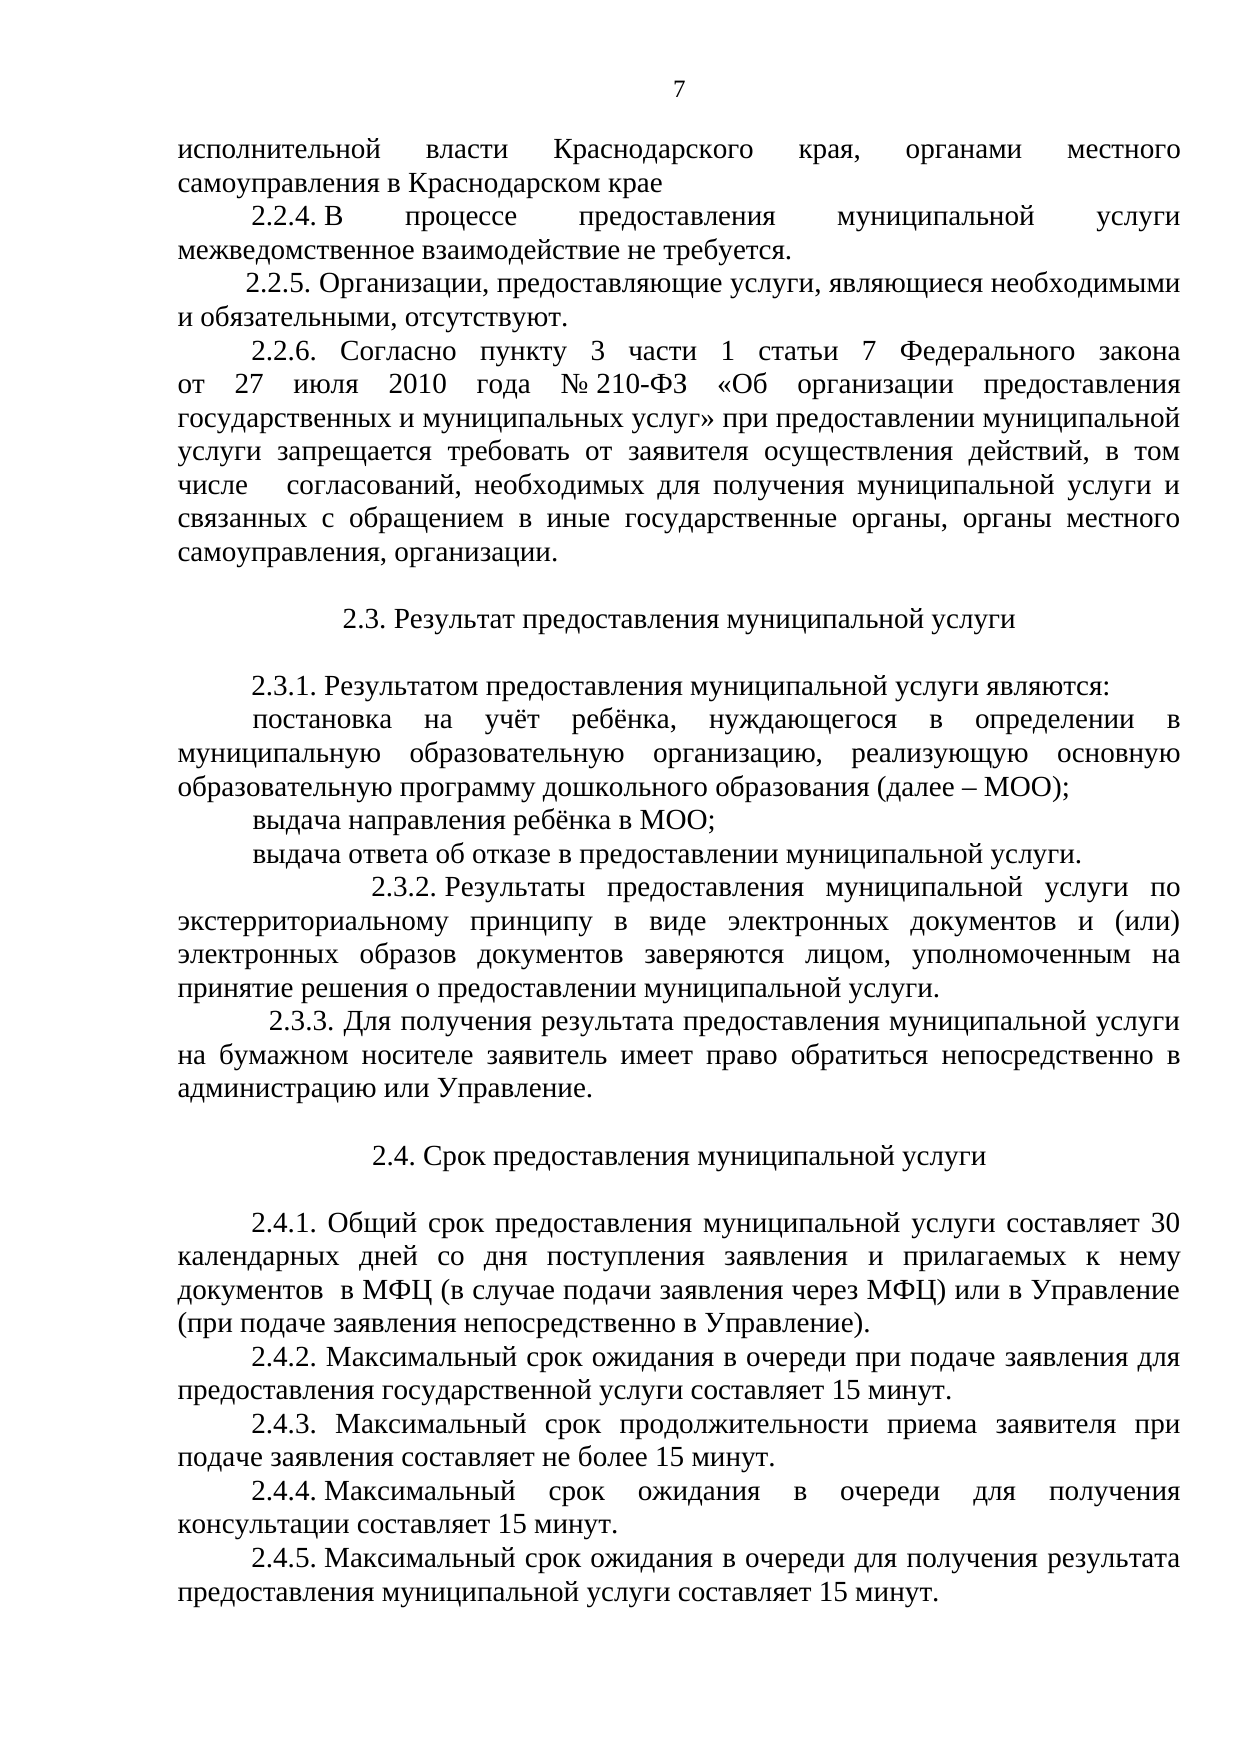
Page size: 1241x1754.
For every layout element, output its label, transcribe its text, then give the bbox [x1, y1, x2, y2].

text выдача ответа об отказе в предоставлении муниципальной услуги. [177, 836, 1181, 869]
text 2.4.1. Общий срок предоставления муниципальной услуги составляет 30 календарных дней со дня поступления заявления и прилагаемых к нему документов в МФЦ (в случае подачи заявления через МФЦ) или в Управление (при подаче заявления непосредственно в Управление). [177, 1205, 1181, 1339]
text 2.4.2. Максимальный срок ожидания в очереди при подаче заявления для предоставления государственной услуги составляет 15 минут. [177, 1339, 1181, 1406]
text 2.4. Срок предоставления муниципальной услуги [177, 1138, 1181, 1171]
text выдача направления ребёнка в МОО; [177, 802, 1181, 836]
text 2.4.4. Максимальный срок ожидания в очереди для получения консультации составляет 15 минут. [177, 1473, 1181, 1540]
text 2.2.6. Согласно пункту 3 части 1 статьи 7 Федерального закона от 27 июля 2010 года № 210-ФЗ «Об организации предоставления государственных и муниципальных услуг» при предоставлении муниципальной услуги запрещается требовать от заявителя осуществления действий, в том числе согласований, необходимых для получения муниципальной услуги и связанных с обращением в иные государственные органы, органы местного самоуправления, организации. [177, 333, 1181, 567]
text 2.4.5. Максимальный срок ожидания в очереди для получения результата предоставления муниципальной услуги составляет 15 минут. [177, 1540, 1181, 1607]
text 2.4.3. Максимальный срок продолжительности приема заявителя при подаче заявления составляет не более 15 минут. [177, 1406, 1181, 1473]
text 2.3.3. Для получения результата предоставления муниципальной услуги на бумажном носителе заявитель имеет право обратиться непосредственно в администрацию или Управление. [177, 1003, 1181, 1104]
text 2.2.4. В процессе предоставления муниципальной услуги межведомственное взаимодействие не требуется. [177, 198, 1181, 266]
text постановка на учёт ребёнка, нуждающегося в определении в муниципальную образовательную организацию, реализующую основную образовательную программу дошкольного образования (далее – МОО); [177, 702, 1181, 802]
text 2.3. Результат предоставления муниципальной услуги [177, 601, 1181, 634]
text 2.3.2. Результаты предоставления муниципальной услуги по экстерриториальному принципу в виде электронных документов и (или) электронных образов документов заверяются лицом, уполномоченным на принятие решения о предоставлении муниципальной услуги. [177, 869, 1181, 1003]
text 2.2.5. Организации, предоставляющие услуги, являющиеся необходимыми и обязательными, отсутствуют. [177, 266, 1181, 333]
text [177, 131, 1181, 198]
text 2.3.1. Результатом предоставления муниципальной услуги являются: [177, 668, 1181, 702]
